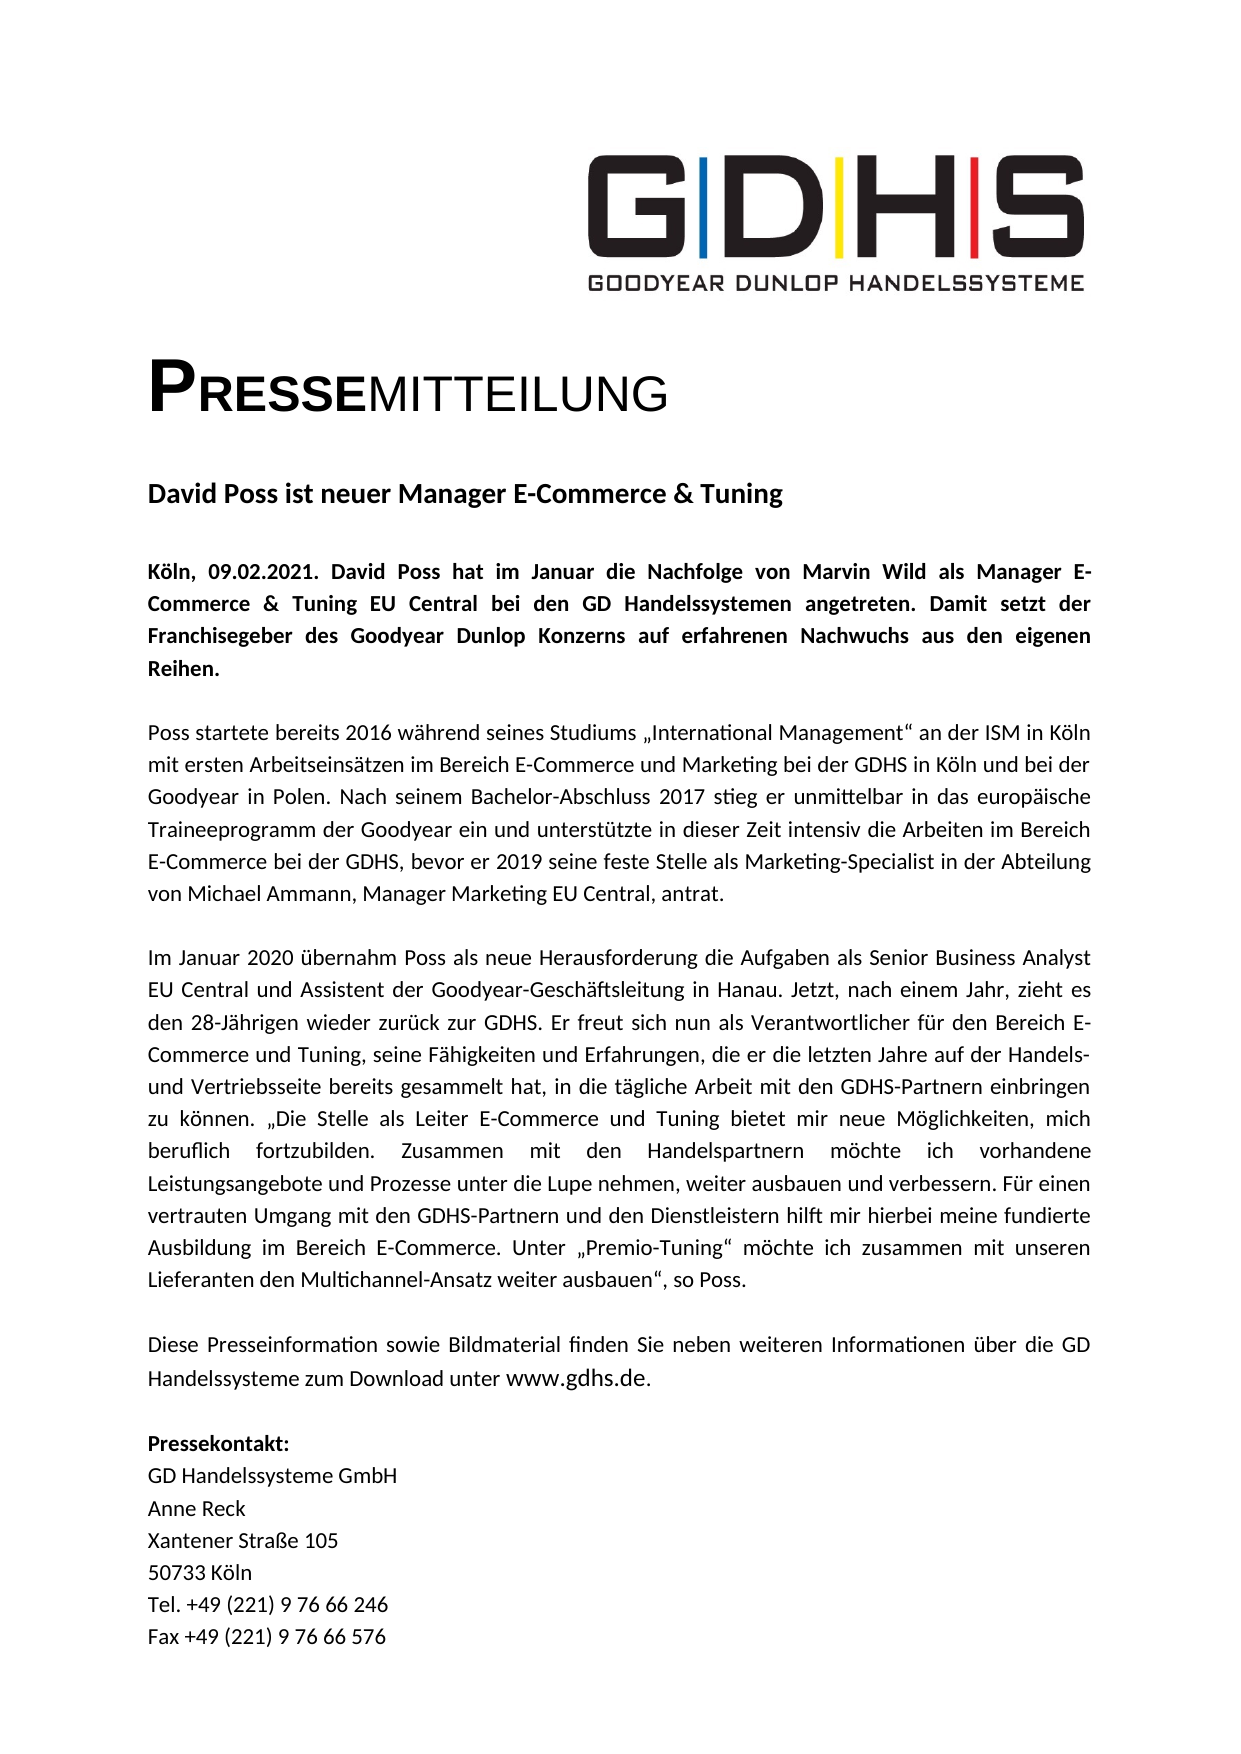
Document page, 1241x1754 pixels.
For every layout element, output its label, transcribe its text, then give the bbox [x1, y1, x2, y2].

text David Poss ist neuer Manager E-Commerce & Tuning [148, 475, 1093, 511]
text Tel. +49 (221) 9 76 66 246 [148, 1590, 1093, 1618]
text Im Januar 2020 übernahm Poss als neue Herausforderung die Aufgaben als Senior Business Analyst EU Central und Assistent der Goodyear-Geschäftsleitung in Hanau. Jetzt, nach einem Jahr, zieht es den 28-Jährigen wieder zurück zur GDHS. Er freut sich nun als Verantwortlicher für den Bereich E-Commerce und Tuning, seine Fähigkeiten und Erfahrungen, die er die letzten Jahre auf der Handels- und Vertriebsseite bereits gesammelt hat, in die tägliche Arbeit mit den GDHS-Partnern einbringen zu können. „Die Stelle als Leiter E-Commerce und Tuning bietet mir neue Möglichkeiten, mich beruflich fortzubilden. Zusammen mit den Handelspartnern möchte ich vorhandene Leistungsangebote und Prozesse unter die Lupe nehmen, weiter ausbauen und verbessern. Für einen vertrauten Umgang mit den GDHS-Partnern und den Dienstleistern hilft mir hierbei meine fundierte Ausbildung im Bereich E-Commerce. Unter „Premio-Tuning“ möchte ich zusammen mit unseren Lieferanten den Multichannel-Ansatz weiter ausbauen“, so Poss. [148, 943, 1093, 1293]
text Diese Presseinformation sowie Bildmaterial finden Sie neben weiteren Informationen über die GD Handelssysteme zum Download unter www.gdhs.de. [148, 1330, 1093, 1393]
text Pressekontakt: [148, 1429, 1093, 1457]
text Xantener Straße 105 [148, 1526, 1093, 1554]
text 50733 Köln [148, 1558, 1093, 1586]
picture [577, 147, 1093, 304]
text Fax +49 (221) 9 76 66 576 [148, 1622, 1093, 1651]
text Anne Reck [148, 1494, 1093, 1522]
text Poss startete bereits 2016 während seines Studiums „International Management“ an der ISM in Köln mit ersten Arbeitseinsätzen im Bereich E-Commerce und Marketing bei der GDHS in Köln und bei der Goodyear in Polen. Nach seinem Bachelor-Abschluss 2017 stieg er unmittelbar in das europäische Traineeprogramm der Goodyear ein und unterstützte in dieser Zeit intensiv die Arbeiten im Bereich E-Commerce bei der GDHS, bevor er 2019 seine feste Stelle als Marketing-Specialist in der Abteilung von Michael Ammann, Manager Marketing EU Central, antrat. [148, 718, 1093, 907]
text PRESSEMITTEILUNG [148, 341, 1093, 427]
text Köln, 09.02.2021. David Poss hat im Januar die Nachfolge von Marvin Wild als Manager E-Commerce & Tuning EU Central bei den GD Handelssystemen angetreten. Damit setzt der Franchisegeber des Goodyear Dunlop Konzerns auf erfahrenen Nachwuchs aus den eigenen Reihen. [148, 557, 1093, 682]
text GD Handelssysteme GmbH [148, 1462, 1093, 1489]
